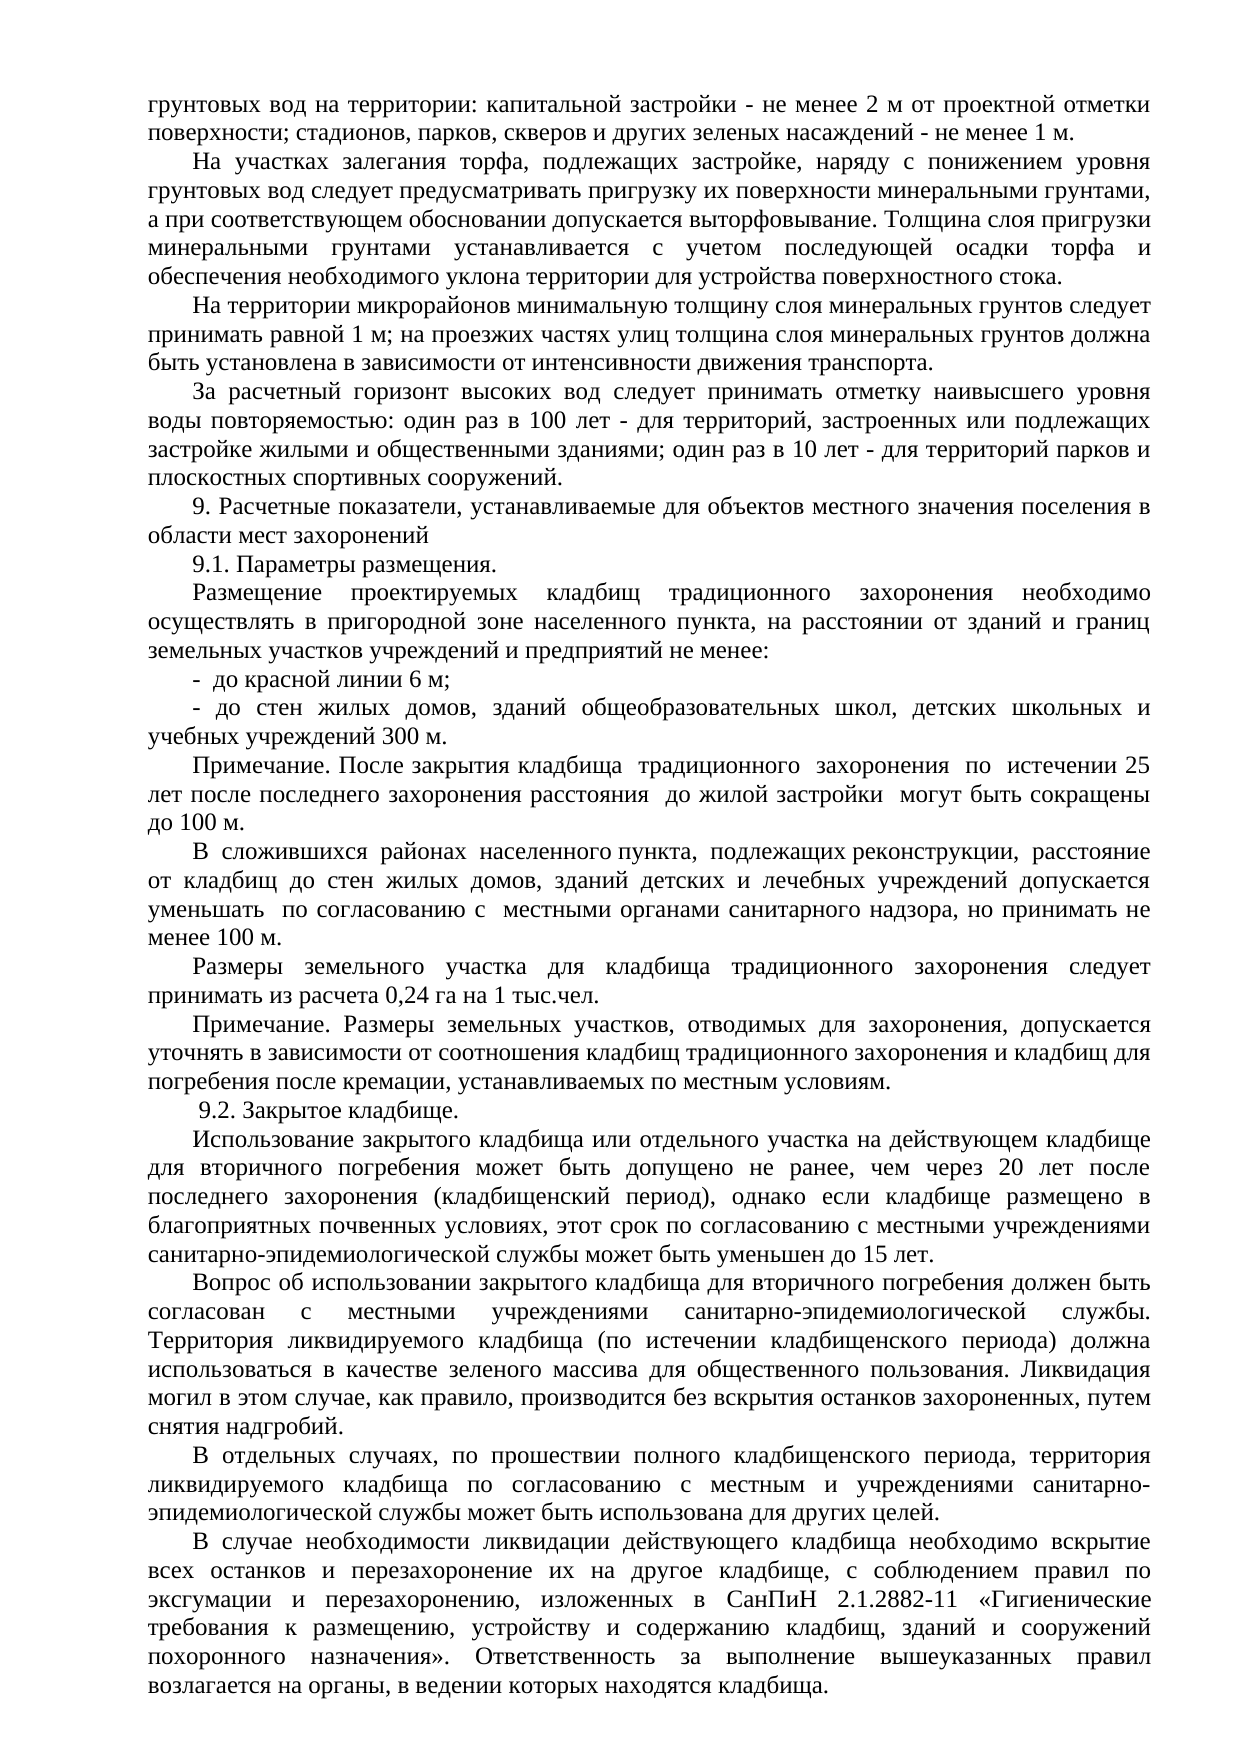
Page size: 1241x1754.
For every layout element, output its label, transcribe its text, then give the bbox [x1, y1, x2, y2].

text Размещение проектируемых кладбищ традиционного захоронения необходимо осуществлять в пригородной зоне населенного пункта, на расстоянии от зданий и границ земельных участков учреждений и предприятий не менее: [148, 577, 1152, 664]
text 9.2. Закрытое кладбище. [148, 1095, 1152, 1124]
text В отдельных случаях, по прошествии полного кладбищенского периода, территория ликвидируемого кладбища по согласованию с местным и учреждениями санитарно-эпидемиологической службы может быть использована для других целей. [148, 1440, 1152, 1526]
text Размеры земельного участка для кладбища традиционного захоронения следует принимать из расчета на 1 тыс.чел. [148, 951, 1152, 1009]
text 9.1. Параметры размещения. [148, 549, 1152, 577]
text Примечание. Размеры земельных участков, отводимых для захоронения, допускается уточнять в зависимости от соотношения кладбищ традиционного захоронения и кладбищ для погребения после кремации, устанавливаемых по местным условиям. [148, 1009, 1152, 1095]
text Вопрос об использовании закрытого кладбища для вторичного погребения должен быть согласован с местными учреждениями санитарно-эпидемиологической службы. Территория ликвидируемого кладбища (по истечении кладбищенского периода) должна использоваться в качестве зеленого массива для общественного пользования. Ликвидация могил в этом случае, как правило, производится без вскрытия останков захороненных, путем снятия надгробий. [148, 1267, 1152, 1440]
text - до красной линии ; [148, 664, 1152, 692]
text В случае необходимости ликвидации действующего кладбища необходимо вскрытие всех останков и перезахоронение их на другое кладбище, с соблюдением правил по эксгумации и перезахоронению, изложенных в СанПиН 2.1.2882-11 «Гигиенические требования к размещению, устройству и содержанию кладбищ, зданий и сооружений похоронного назначения». Ответственность за выполнение вышеуказанных правил возлагается на органы, в ведении которых находятся кладбища. [148, 1526, 1152, 1699]
text 9. Расчетные показатели, устанавливаемые для объектов местного значения поселения в области мест захоронений [148, 491, 1152, 549]
text За расчетный горизонт высоких вод следует принимать отметку наивысшего уровня воды повторяемостью: один раз в 100 лет - для территорий, застроенных или подлежащих застройке жилыми и общественными зданиями; один раз в 10 лет - для территорий парков и плоскостных спортивных сооружений. [148, 376, 1152, 491]
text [148, 89, 1152, 146]
text Примечание. После закрытия кладбища традиционного захоронения по истечении 25 лет после последнего захоронения расстояния до жилой застройки могут быть сокращены до . [148, 750, 1152, 836]
text На участках залегания торфа, подлежащих застройке, наряду с понижением уровня грунтовых вод следует предусматривать пригрузку их поверхности минеральными грунтами, а при соответствующем обосновании допускается выторфовывание. Толщина слоя пригрузки минеральными грунтами устанавливается с учетом последующей осадки торфа и обеспечения необходимого уклона территории для устройства поверхностного стока. [148, 146, 1152, 290]
text - до стен жилых домов, зданий общеобразовательных школ, детских школьных и учебных учреждений . [148, 692, 1152, 750]
text На территории микрорайонов минимальную толщину слоя минеральных грунтов следует принимать равной ; на проезжих частях улиц толщина слоя минеральных грунтов должна быть установлена в зависимости от интенсивности движения транспорта. [148, 290, 1152, 376]
text В сложившихся районах населенного пункта, подлежащих реконструкции, расстояние от кладбищ до стен жилых домов, зданий детских и лечебных учреждений допускается уменьшать по согласованию с местными органами санитарного надзора, но принимать не менее . [148, 836, 1152, 951]
text Использование закрытого кладбища или отдельного участка на действующем кладбище для вторичного погребения может быть допущено не ранее, чем через 20 лет после последнего захоронения (кладбищенский период), однако если кладбище размещено в благоприятных почвенных условиях, этот срок по согласованию с местными учреждениями санитарно-эпидемиологической службы может быть уменьшен до 15 лет. [148, 1124, 1152, 1267]
